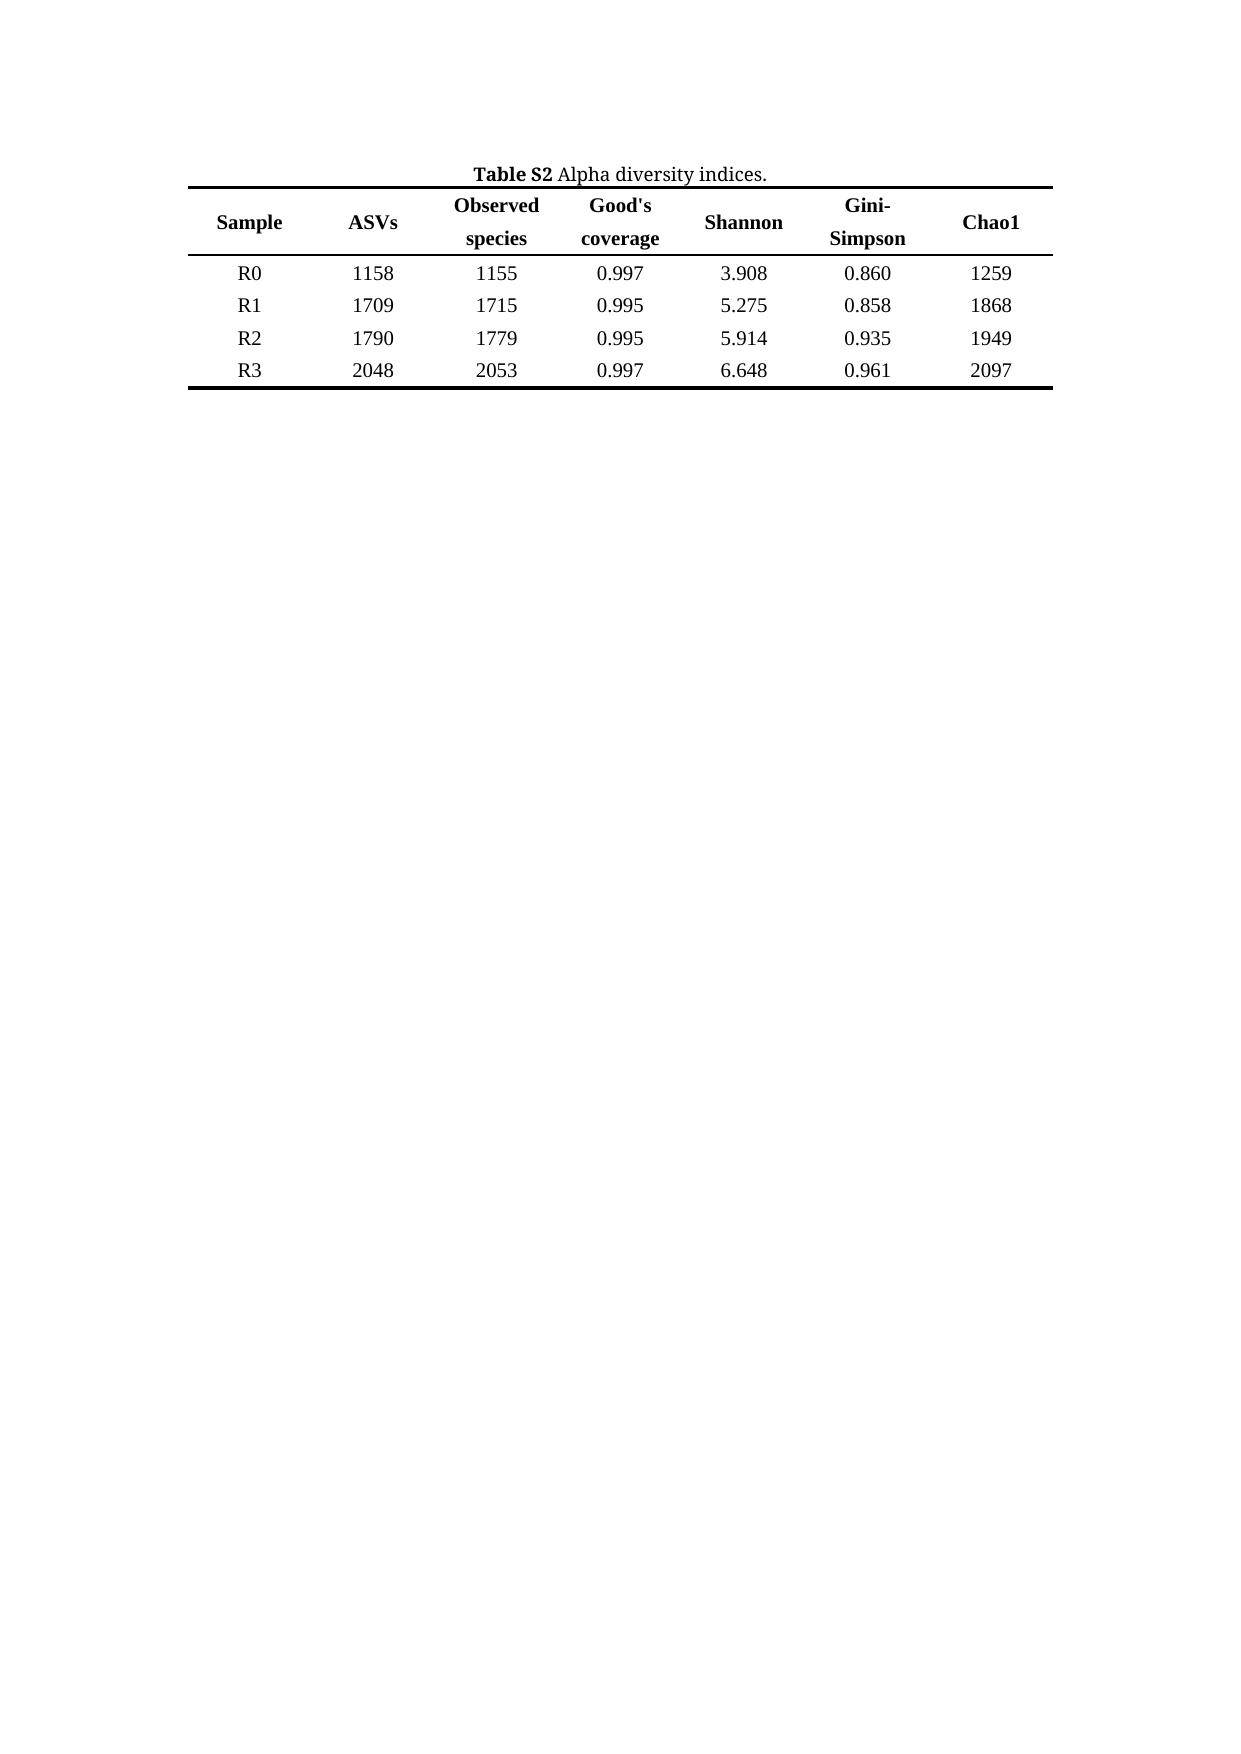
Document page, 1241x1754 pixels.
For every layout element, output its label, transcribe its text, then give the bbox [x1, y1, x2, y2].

table_header Good's coverage [558, 189, 682, 254]
table_cell R0 [188, 256, 311, 289]
table_cell 1779 [435, 321, 558, 354]
table_header ASVs [311, 189, 435, 254]
table_cell 3.908 [682, 256, 806, 289]
table_cell 0.858 [806, 289, 929, 321]
table_cell 1259 [929, 256, 1053, 289]
table_cell 6.648 [682, 354, 806, 386]
table_cell R3 [188, 354, 311, 386]
table_cell 1949 [929, 321, 1053, 354]
table_header Chao1 [929, 189, 1053, 254]
table_cell 0.997 [558, 256, 682, 289]
table_cell 2053 [435, 354, 558, 386]
table_cell R1 [188, 289, 311, 321]
table_cell 0.997 [558, 354, 682, 386]
table_cell 1158 [311, 256, 435, 289]
table_cell 2097 [929, 354, 1053, 386]
table_cell 1868 [929, 289, 1053, 321]
table_cell 5.275 [682, 289, 806, 321]
text Table S2 Alpha diversity indices. [187, 162, 1053, 186]
table_cell 1715 [435, 289, 558, 321]
table_header Shannon [682, 189, 806, 254]
table_header Sample [188, 189, 311, 254]
table_cell 2048 [311, 354, 435, 386]
table_cell R2 [188, 321, 311, 354]
table_header Observed species [435, 189, 558, 254]
table_cell 0.995 [558, 289, 682, 321]
table_header Gini-Simpson [806, 189, 929, 254]
table_cell 0.935 [806, 321, 929, 354]
table_cell 1790 [311, 321, 435, 354]
table_cell 0.961 [806, 354, 929, 386]
table_cell 1709 [311, 289, 435, 321]
table_cell 0.860 [806, 256, 929, 289]
table_cell 1155 [435, 256, 558, 289]
table_cell 5.914 [682, 321, 806, 354]
table_cell 0.995 [558, 321, 682, 354]
